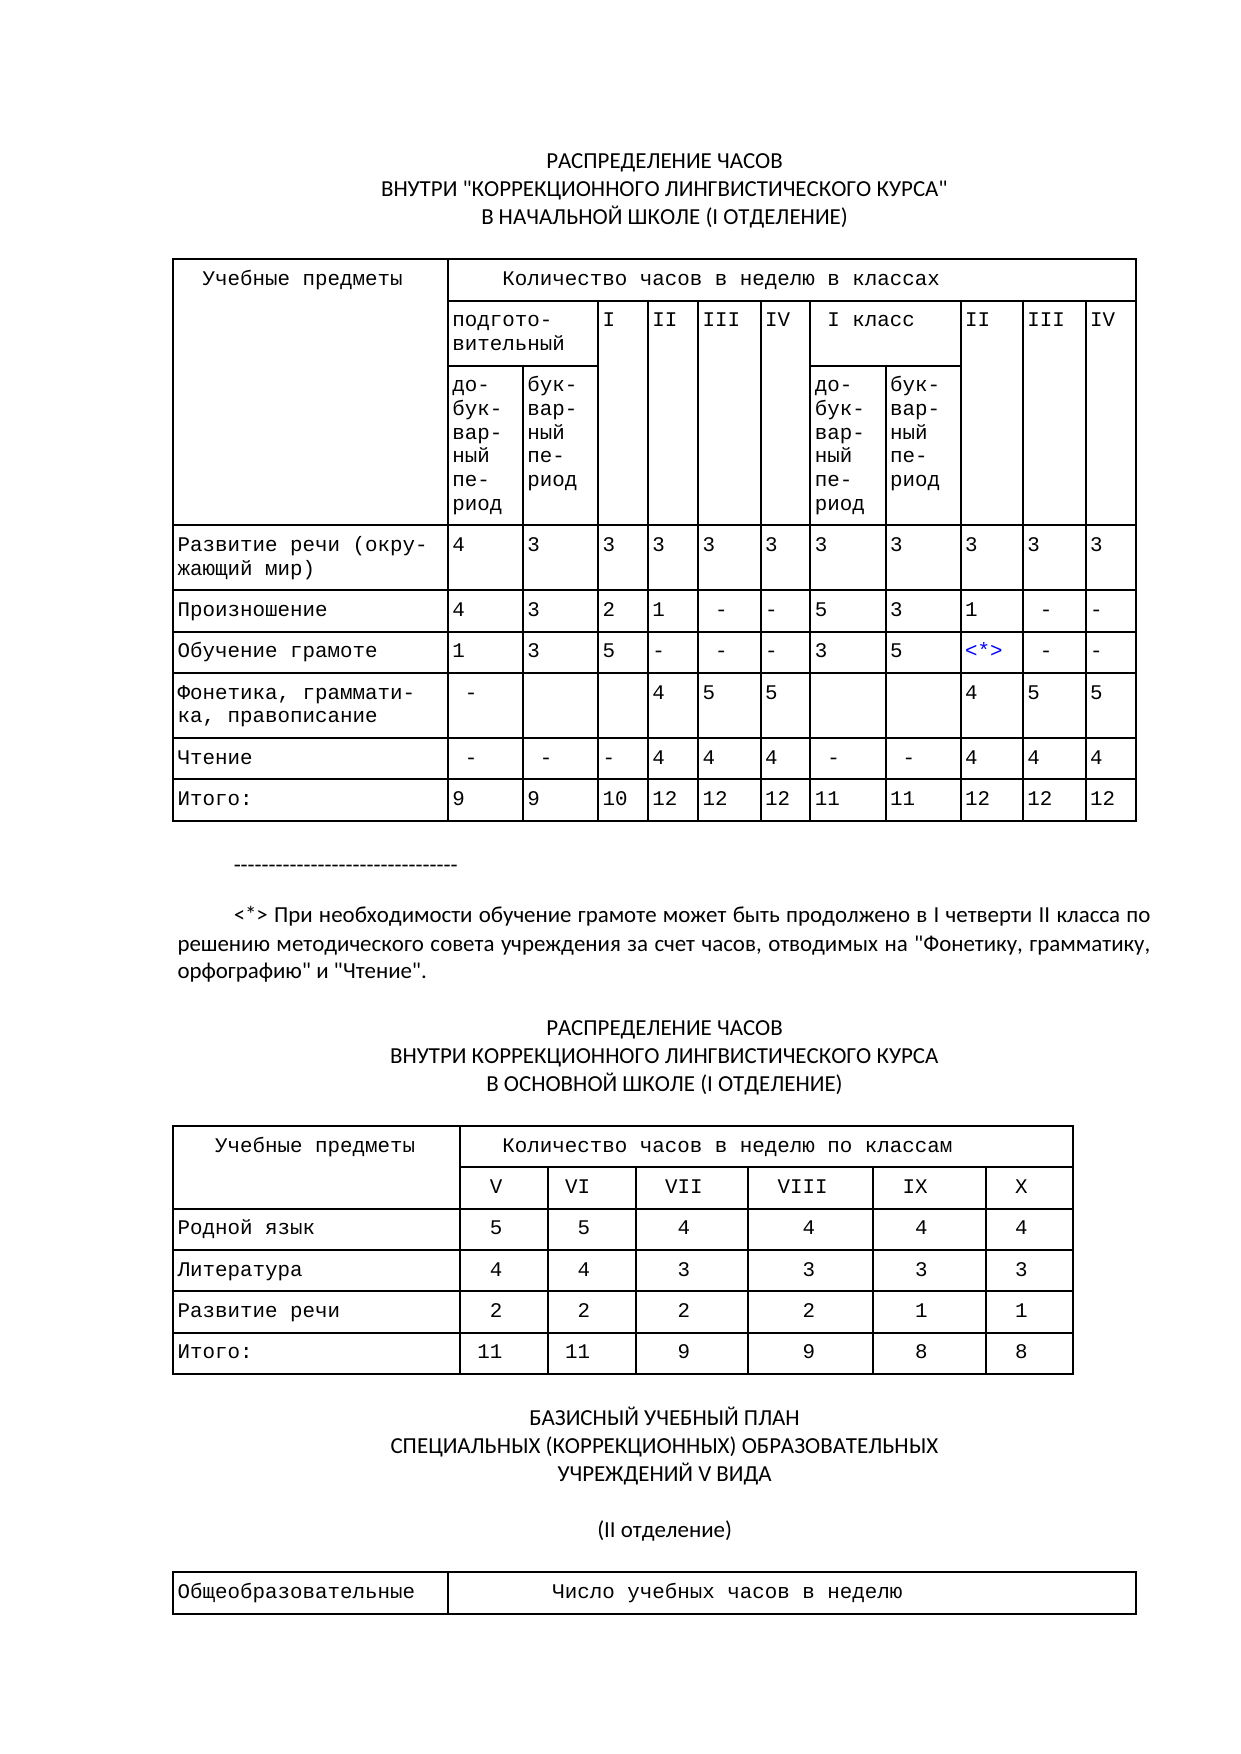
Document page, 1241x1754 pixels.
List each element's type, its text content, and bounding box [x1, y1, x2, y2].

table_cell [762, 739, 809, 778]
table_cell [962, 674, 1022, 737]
text В НАЧАЛЬНОЙ ШКОЛЕ (I ОТДЕЛЕНИЕ) [177, 202, 1152, 230]
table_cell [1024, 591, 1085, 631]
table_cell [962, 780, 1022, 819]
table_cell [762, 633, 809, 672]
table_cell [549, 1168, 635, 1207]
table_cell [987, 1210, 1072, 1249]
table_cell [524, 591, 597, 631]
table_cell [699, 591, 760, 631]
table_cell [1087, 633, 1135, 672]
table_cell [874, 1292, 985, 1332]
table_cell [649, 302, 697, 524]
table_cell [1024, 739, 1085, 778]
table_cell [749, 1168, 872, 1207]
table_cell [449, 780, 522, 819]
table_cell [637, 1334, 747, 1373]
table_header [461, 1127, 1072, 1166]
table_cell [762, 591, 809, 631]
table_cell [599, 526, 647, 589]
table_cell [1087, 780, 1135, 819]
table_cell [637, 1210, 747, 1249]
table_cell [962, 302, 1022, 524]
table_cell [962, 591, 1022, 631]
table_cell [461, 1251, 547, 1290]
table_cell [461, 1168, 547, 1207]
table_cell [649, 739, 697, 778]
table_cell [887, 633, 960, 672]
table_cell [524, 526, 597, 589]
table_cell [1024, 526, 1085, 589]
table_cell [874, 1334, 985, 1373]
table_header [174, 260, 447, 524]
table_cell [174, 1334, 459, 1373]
text РАСПРЕДЕЛЕНИЕ ЧАСОВ [177, 146, 1152, 174]
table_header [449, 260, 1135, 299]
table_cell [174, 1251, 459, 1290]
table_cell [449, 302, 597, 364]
text ВНУТРИ КОРРЕКЦИОННОГО ЛИНГВИСТИЧЕСКОГО КУРСА [177, 1041, 1152, 1069]
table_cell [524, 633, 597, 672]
text УЧРЕЖДЕНИЙ V ВИДА [177, 1459, 1152, 1487]
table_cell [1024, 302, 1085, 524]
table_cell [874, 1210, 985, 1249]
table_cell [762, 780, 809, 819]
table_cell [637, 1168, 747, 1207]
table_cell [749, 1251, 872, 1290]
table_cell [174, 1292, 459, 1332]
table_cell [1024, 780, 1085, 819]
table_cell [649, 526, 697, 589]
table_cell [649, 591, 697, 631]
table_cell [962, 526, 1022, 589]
text (II отделение) [177, 1515, 1152, 1543]
text <*> При необходимости обучение грамоте может быть продолжено в I четверти II класса по решению методического совета учреждения за счет часов, отводимых на "Фонетику, грамматику, орфографию" и "Чтение". [177, 901, 1152, 985]
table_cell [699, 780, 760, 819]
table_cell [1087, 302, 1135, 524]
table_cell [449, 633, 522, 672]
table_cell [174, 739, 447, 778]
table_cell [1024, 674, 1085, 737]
text БАЗИСНЫЙ УЧЕБНЫЙ ПЛАН [177, 1403, 1152, 1431]
text СПЕЦИАЛЬНЫХ (КОРРЕКЦИОННЫХ) ОБРАЗОВАТЕЛЬНЫХ [177, 1431, 1152, 1459]
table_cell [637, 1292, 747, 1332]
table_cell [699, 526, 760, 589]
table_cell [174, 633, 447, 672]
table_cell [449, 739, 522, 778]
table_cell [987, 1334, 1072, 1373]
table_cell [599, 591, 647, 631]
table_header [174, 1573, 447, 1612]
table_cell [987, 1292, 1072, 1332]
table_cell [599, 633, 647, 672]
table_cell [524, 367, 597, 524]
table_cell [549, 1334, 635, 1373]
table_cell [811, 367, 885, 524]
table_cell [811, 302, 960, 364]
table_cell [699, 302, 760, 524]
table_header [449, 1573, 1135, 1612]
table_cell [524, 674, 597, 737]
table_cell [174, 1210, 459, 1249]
text ВНУТРИ "КОРРЕКЦИОННОГО ЛИНГВИСТИЧЕСКОГО КУРСА" [177, 174, 1152, 202]
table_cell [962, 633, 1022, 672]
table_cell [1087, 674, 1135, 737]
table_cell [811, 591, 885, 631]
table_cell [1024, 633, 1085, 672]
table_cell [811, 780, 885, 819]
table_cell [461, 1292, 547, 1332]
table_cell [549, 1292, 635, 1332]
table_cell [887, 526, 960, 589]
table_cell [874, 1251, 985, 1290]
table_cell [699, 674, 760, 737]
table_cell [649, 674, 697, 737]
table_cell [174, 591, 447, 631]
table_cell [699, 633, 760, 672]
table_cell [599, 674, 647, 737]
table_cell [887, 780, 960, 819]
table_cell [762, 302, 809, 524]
text РАСПРЕДЕЛЕНИЕ ЧАСОВ [177, 1013, 1152, 1041]
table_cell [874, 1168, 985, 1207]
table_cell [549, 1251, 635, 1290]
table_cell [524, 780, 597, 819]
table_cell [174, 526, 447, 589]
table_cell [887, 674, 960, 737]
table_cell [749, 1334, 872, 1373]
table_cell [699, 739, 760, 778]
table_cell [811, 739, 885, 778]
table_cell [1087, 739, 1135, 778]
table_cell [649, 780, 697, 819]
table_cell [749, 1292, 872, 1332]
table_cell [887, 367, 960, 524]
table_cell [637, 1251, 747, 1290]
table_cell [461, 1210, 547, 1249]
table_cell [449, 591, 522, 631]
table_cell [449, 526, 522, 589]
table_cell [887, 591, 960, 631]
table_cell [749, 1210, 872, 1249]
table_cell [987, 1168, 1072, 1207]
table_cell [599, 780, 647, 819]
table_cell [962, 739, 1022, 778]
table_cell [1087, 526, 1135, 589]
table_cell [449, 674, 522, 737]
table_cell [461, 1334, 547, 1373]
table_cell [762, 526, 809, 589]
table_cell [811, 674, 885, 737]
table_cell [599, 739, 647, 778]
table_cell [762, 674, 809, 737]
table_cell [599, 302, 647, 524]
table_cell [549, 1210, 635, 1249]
text -------------------------------- [177, 850, 1152, 878]
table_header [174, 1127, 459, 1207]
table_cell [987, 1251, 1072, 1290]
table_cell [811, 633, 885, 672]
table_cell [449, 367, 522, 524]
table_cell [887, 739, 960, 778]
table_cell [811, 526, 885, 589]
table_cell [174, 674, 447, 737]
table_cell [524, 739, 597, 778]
text В ОСНОВНОЙ ШКОЛЕ (I ОТДЕЛЕНИЕ) [177, 1069, 1152, 1097]
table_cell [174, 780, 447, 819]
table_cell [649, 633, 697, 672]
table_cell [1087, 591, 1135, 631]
